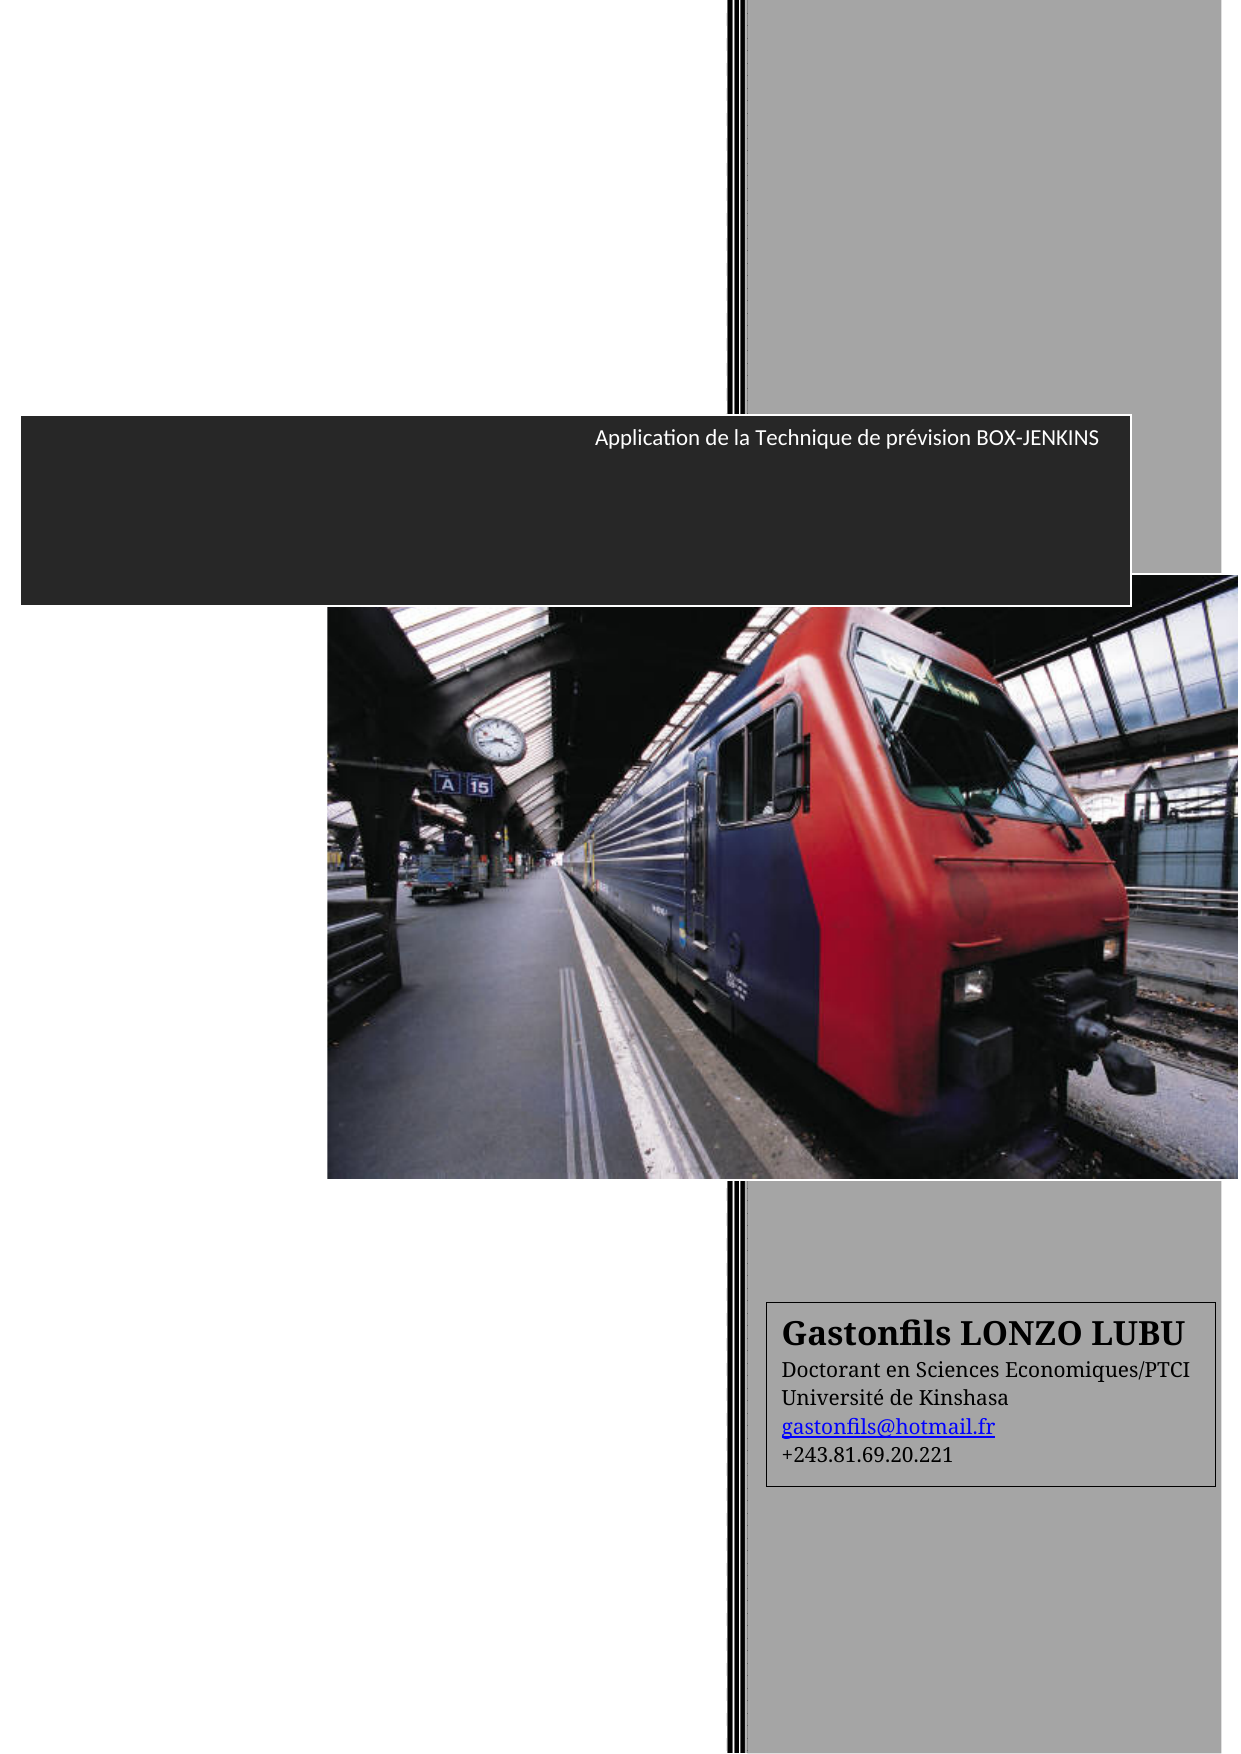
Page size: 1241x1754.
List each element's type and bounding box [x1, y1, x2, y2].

picture [327, 575, 1238, 1179]
picture [726, 0, 748, 414]
picture [726, 1181, 748, 1753]
